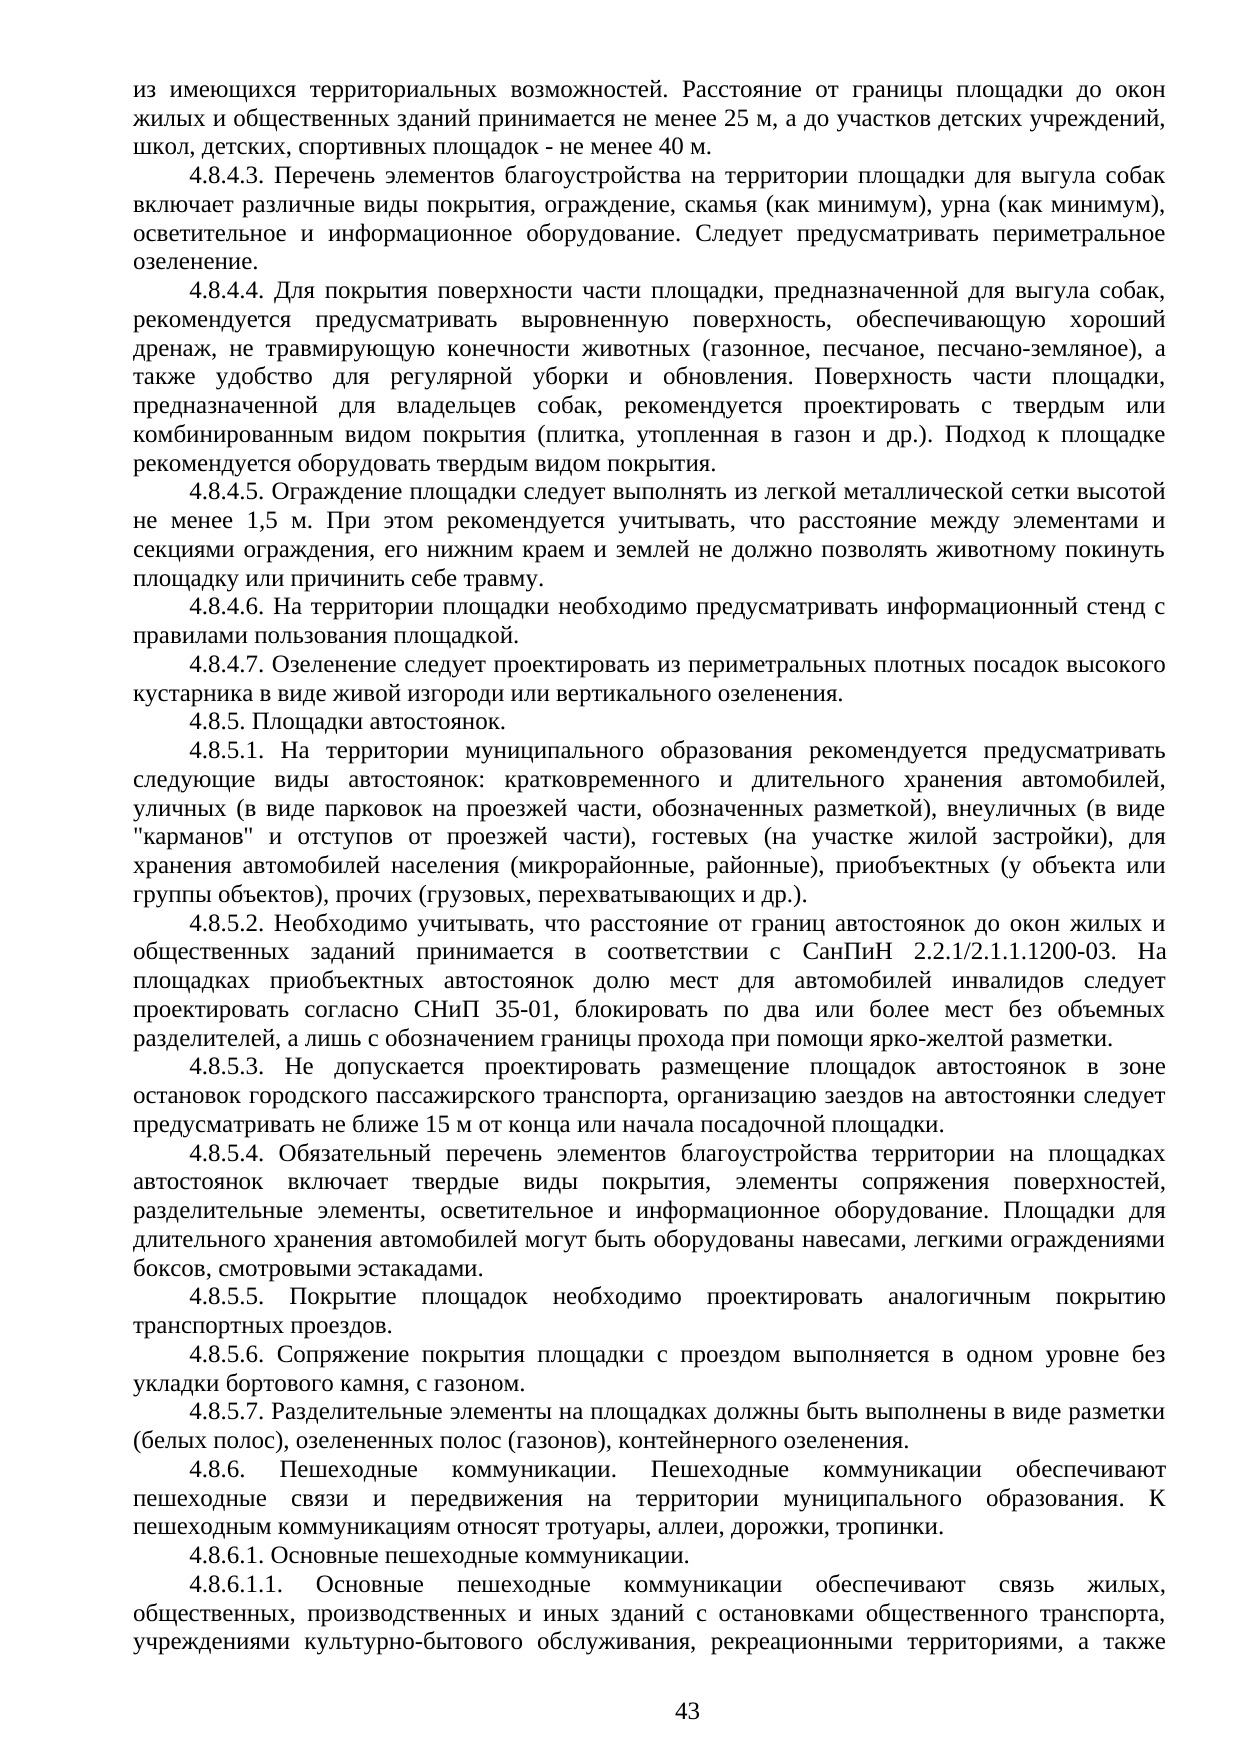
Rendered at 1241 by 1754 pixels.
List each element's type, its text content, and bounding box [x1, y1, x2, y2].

text 4.8.5. Площадки автостоянок. [133, 706, 1167, 735]
text 4.8.5.5. Покрытие площадок необходимо проектировать аналогичным покрытию транспортных проездов. [133, 1281, 1167, 1339]
text 4.8.5.6. Сопряжение покрытия площадки с проездом выполняется в одном уровне без укладки бортового камня, с газоном. [133, 1339, 1167, 1396]
text 4.8.4.5. Ограждение площадки следует выполнять из легкой металлической сетки высотой не менее 1,5 м. При этом рекомендуется учитывать, что расстояние между элементами и секциями ограждения, его нижним краем и землей не должно позволять животному покинуть площадку или причинить себе травму. [133, 476, 1167, 591]
text 4.8.4.4. Для покрытия поверхности части площадки, предназначенной для выгула собак, рекомендуется предусматривать выровненную поверхность, обеспечивающую хороший дренаж, не травмирующую конечности животных (газонное, песчаное, песчано-земляное), а также удобство для регулярной уборки и обновления. Поверхность части площадки, предназначенной для владельцев собак, рекомендуется проектировать с твердым или комбинированным видом покрытия (плитка, утопленная в газон и др.). Подход к площадке рекомендуется оборудовать твердым видом покрытия. [133, 275, 1167, 476]
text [133, 1569, 1167, 1655]
text 4.8.5.3. Не допускается проектировать размещение площадок автостоянок в зоне остановок городского пассажирского транспорта, организацию заездов на автостоянки следует предусматривать не ближе 15 м от конца или начала посадочной площадки. [133, 1051, 1167, 1138]
text 4.8.6. Пешеходные коммуникации. Пешеходные коммуникации обеспечивают пешеходные связи и передвижения на территории муниципального образования. К пешеходным коммуникациям относят тротуары, аллеи, дорожки, тропинки. [133, 1454, 1167, 1540]
text 4.8.5.2. Необходимо учитывать, что расстояние от границ автостоянок до окон жилых и общественных заданий принимается в соответствии с СанПиН 2.2.1/2.1.1.1200-03. На площадках приобъектных автостоянок долю мест для автомобилей инвалидов следует проектировать согласно СНиП 35-01, блокировать по два или более мест без объемных разделителей, а лишь с обозначением границы прохода при помощи ярко-желтой разметки. [133, 908, 1167, 1051]
text 4.8.6.1. Основные пешеходные коммуникации. [133, 1540, 1167, 1569]
text 4.8.4.3. Перечень элементов благоустройства на территории площадки для выгула собак включает различные виды покрытия, ограждение, скамья (как минимум), урна (как минимум), осветительное и информационное оборудование. Следует предусматривать периметральное озеленение. [133, 160, 1167, 275]
text 4.8.5.4. Обязательный перечень элементов благоустройства территории на площадках автостоянок включает твердые виды покрытия, элементы сопряжения поверхностей, разделительные элементы, осветительное и информационное оборудование. Площадки для длительного хранения автомобилей могут быть оборудованы навесами, легкими ограждениями боксов, смотровыми эстакадами. [133, 1138, 1167, 1281]
text 4.8.4.7. Озеленение следует проектировать из периметральных плотных посадок высокого кустарника в виде живой изгороди или вертикального озеленения. [133, 649, 1167, 706]
text 4.8.5.1. На территории муниципального образования рекомендуется предусматривать следующие виды автостоянок: кратковременного и длительного хранения автомобилей, уличных (в виде парковок на проезжей части, обозначенных разметкой), внеуличных (в виде "карманов" и отступов от проезжей части), гостевых (на участке жилой застройки), для хранения автомобилей населения (микрорайонные, районные), приобъектных (у объекта или группы объектов), прочих (грузовых, перехватывающих и др.). [133, 735, 1167, 908]
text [133, 74, 1167, 160]
text 4.8.5.7. Разделительные элементы на площадках должны быть выполнены в виде разметки (белых полос), озелененных полос (газонов), контейнерного озеленения. [133, 1396, 1167, 1454]
text 4.8.4.6. На территории площадки необходимо предусматривать информационный стенд с правилами пользования площадкой. [133, 591, 1167, 649]
